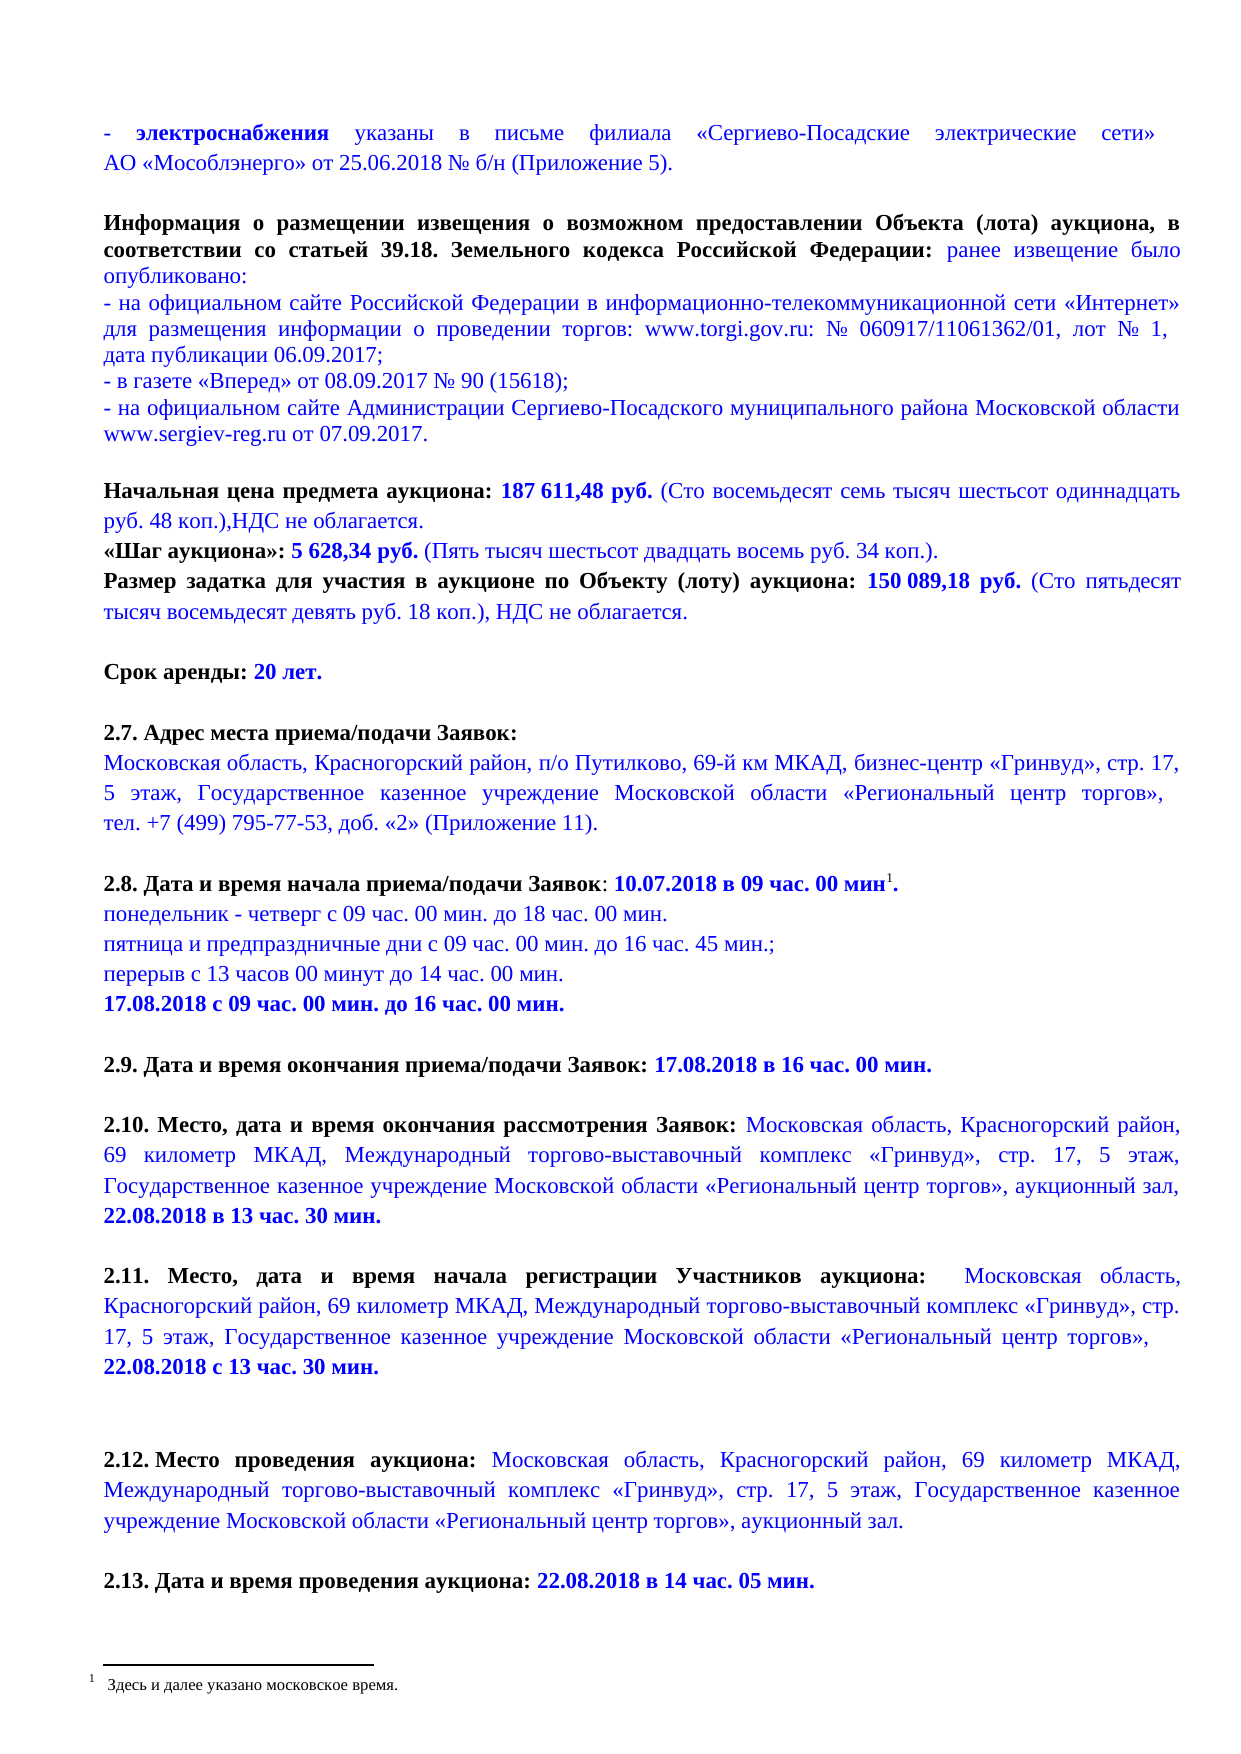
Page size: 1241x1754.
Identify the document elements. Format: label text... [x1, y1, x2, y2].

text - в газете «Вперед» от 08.09.2017 № 90 (15618); [103, 368, 1181, 394]
text понедельник - четверг с 09 час. 00 мин. до 18 час. 00 мин. [103, 900, 1181, 926]
text 17.08.2018 с 09 час. 00 мин. до 16 час. 00 мин. [103, 990, 1181, 1017]
text 2.8. Дата и время начала приема/подачи Заявок: 10.07.2018 в 09 час. 00 мин. [103, 869, 1181, 896]
text пятница и предпраздничные дни с 09 час. 00 мин. до 16 час. 45 мин.; [103, 930, 1181, 956]
text 2.11. Место, дата и время начала регистрации Участников аукциона: Московская область, Красногорский район, 69 километр МКАД, Международный торгово-выставочный комплекс «Гринвуд», стр. 17, 5 этаж, Государственное казенное учреждение Московской области «Региональный центр торгов», 22.08.2018 с 13 час. 30 мин. [103, 1262, 1181, 1379]
text - на официальном сайте Российской Федерации в информационно-телекоммуникационной сети «Интернет» для размещения информации о проведении торгов: www.torgi.gov.ru: № 060917/11061362/01, лот № 1, дата публикации 06.09.2017; [103, 288, 1181, 368]
text Размер задатка для участия в аукционе по Объекту (лоту) аукциона: 150 089,18 руб. (Сто пятьдесят тысяч восемьдесят девять руб. 18 коп.), НДС не облагается. [103, 567, 1181, 624]
text Московская область, Красногорский район, п/о Путилково, 69-й км МКАД, бизнес-центр «Гринвуд», стр. 17, 5 этаж, Государственное казенное учреждение Московской области «Региональный центр торгов», тел. +7 (499) 795-77-53, доб. «2» (Приложение 11). [103, 749, 1181, 836]
text 2.12. Место проведения аукциона: Московская область, Красногорский район, 69 километр МКАД, Международный торгово-выставочный комплекс «Гринвуд», стр. 17, 5 этаж, Государственное казенное учреждение Московской области «Региональный центр торгов», аукционный зал. [103, 1446, 1181, 1533]
text 2.10. Место, дата и время окончания рассмотрения Заявок: Московская область, Красногорский район, 69 километр МКАД, Международный торгово-выставочный комплекс «Гринвуд», стр. 17, 5 этаж, Государственное казенное учреждение Московской области «Региональный центр торгов», аукционный зал, 22.08.2018 в 13 час. 30 мин. [103, 1111, 1181, 1228]
text 2.9. Дата и время окончания приема/подачи Заявок: 17.08.2018 в 16 час. 00 мин. [103, 1051, 1181, 1077]
text - на официальном сайте Администрации Сергиево-Посадского муниципального района Московской области www.sergiev-reg.ru от 07.09.2017. [103, 394, 1181, 447]
text 2.13. Дата и время проведения аукциона: 22.08.2018 в 14 час. 05 мин. [103, 1567, 1181, 1593]
text перерыв с 13 часов 00 минут до 14 час. 00 мин. [103, 960, 1181, 987]
text «Шаг аукциона»: 5 628,34 руб. (Пять тысяч шестьсот двадцать восемь руб. 34 коп.). [103, 537, 1181, 564]
text Срок аренды: 20 лет. [103, 658, 1181, 684]
text Начальная цена предмета аукциона: 187 611,48 руб. (Сто восемьдесят семь тысяч шестьсот одиннадцать руб. 48 коп.),НДС не облагается. [103, 477, 1181, 533]
text Информация о размещении извещения о возможном предоставлении Объекта (лота) аукциона, в соответствии со статьей 39.18. Земельного кодекса Российской Федерации: ранее извещение было опубликовано: [103, 209, 1181, 288]
text 2.7. Адрес места приема/подачи Заявок: [103, 718, 1181, 745]
text - электроснабжения указаны в письме филиала «Сергиево-Посадские электрические сети» АО «Мособлэнерго» от 25.06.2018 № б/н (Приложение 5). [103, 119, 1181, 175]
